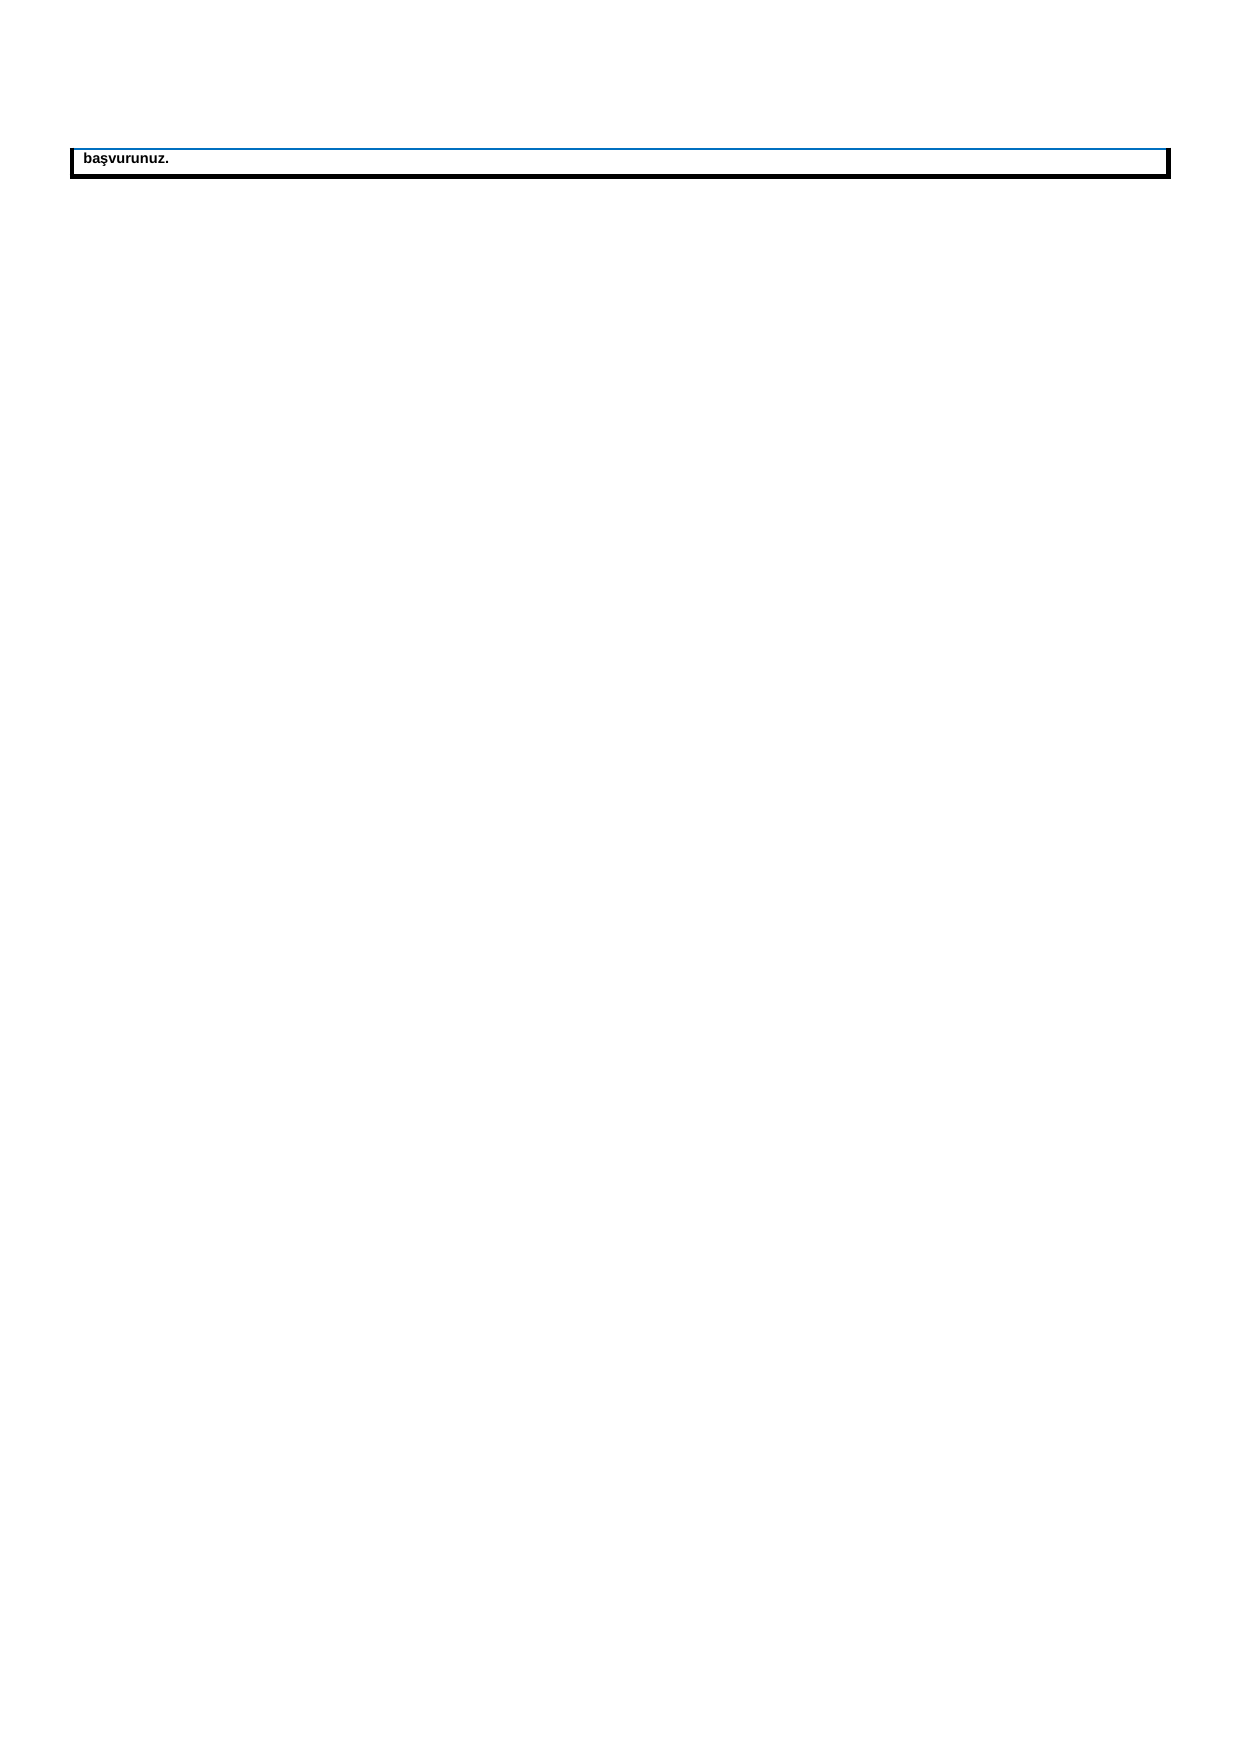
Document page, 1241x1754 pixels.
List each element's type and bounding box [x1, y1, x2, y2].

table_cell [74, 150, 1166, 174]
